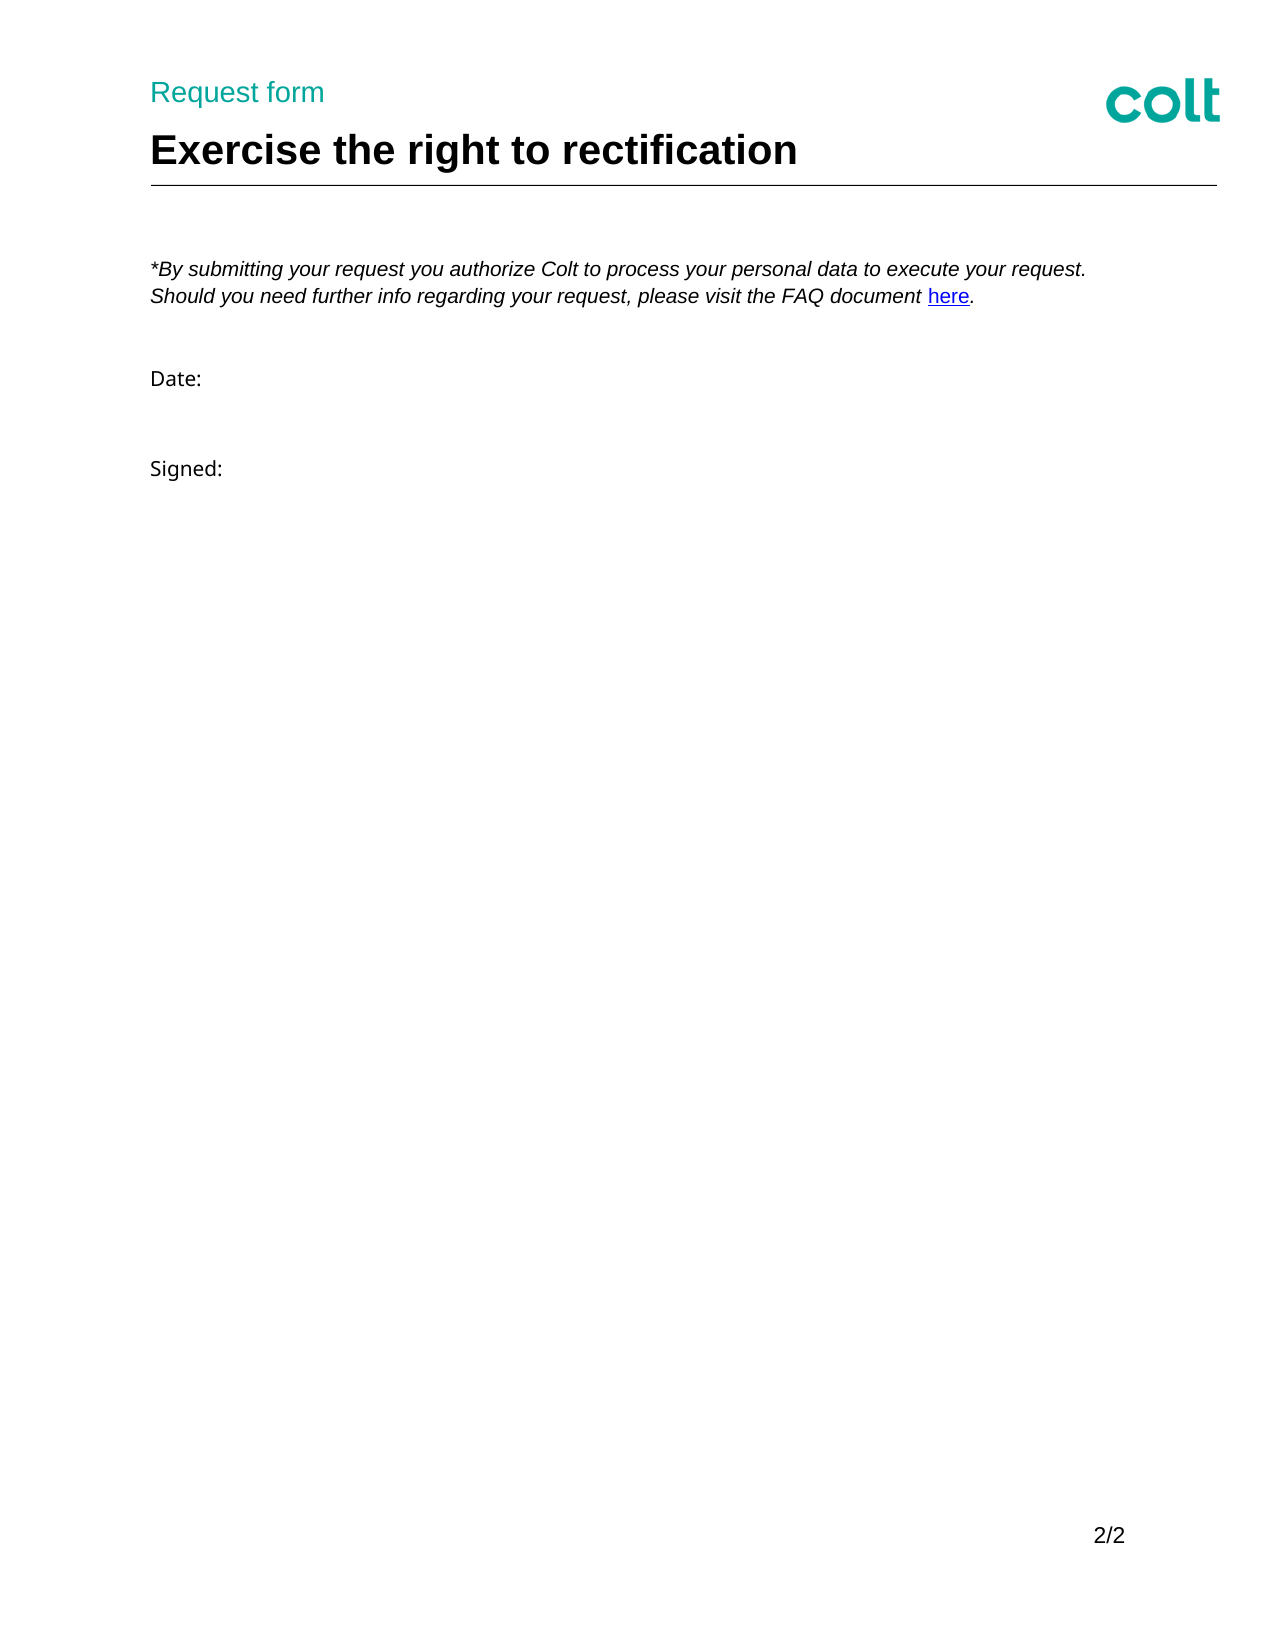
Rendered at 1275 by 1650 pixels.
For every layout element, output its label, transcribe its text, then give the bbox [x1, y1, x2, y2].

text *By submitting your request you authorize Colt to process your personal data to execute your request. Should you need further info regarding your request, please visit the FAQ document here. [150, 256, 1125, 308]
text Date: [150, 364, 1125, 392]
picture [1092, 69, 1233, 132]
text Signed: [150, 454, 1125, 482]
